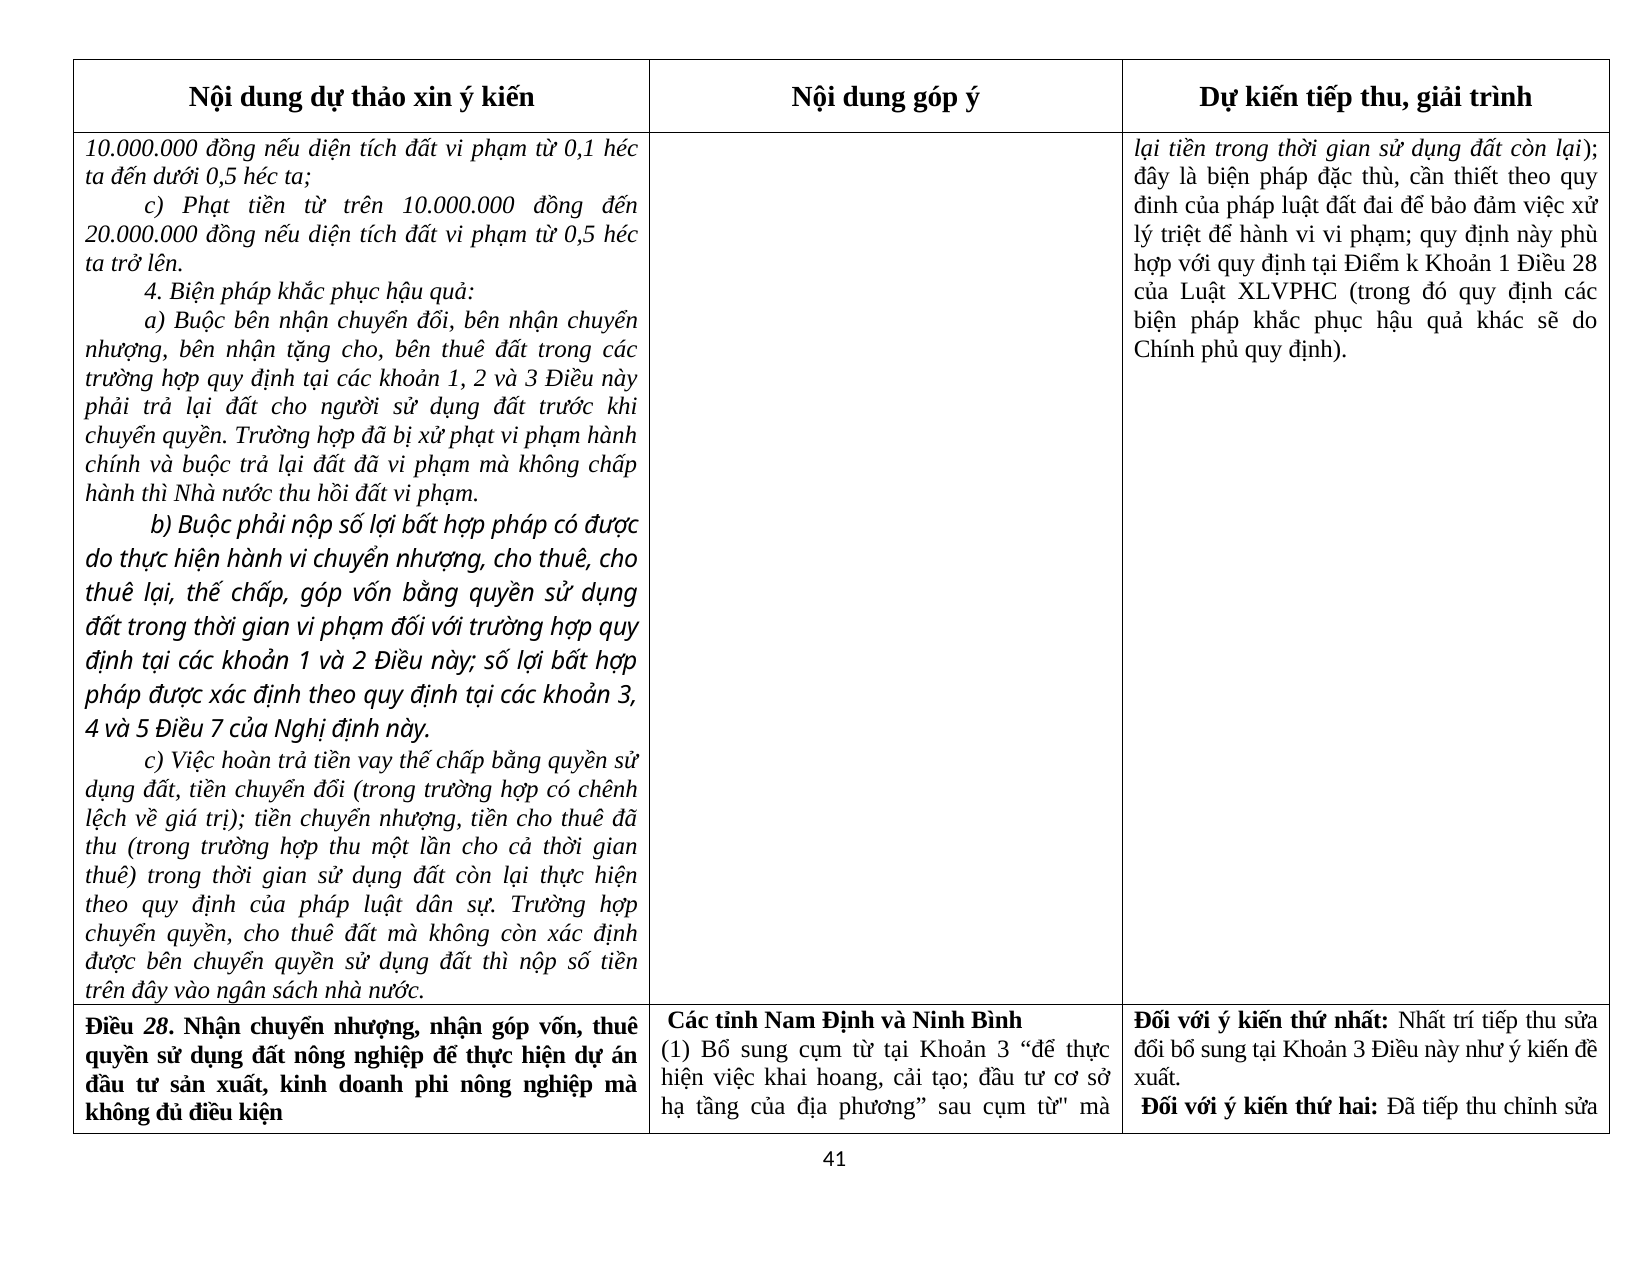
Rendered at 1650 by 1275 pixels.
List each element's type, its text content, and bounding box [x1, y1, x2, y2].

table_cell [650, 1005, 1122, 1132]
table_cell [1123, 1005, 1609, 1132]
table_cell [74, 1005, 649, 1132]
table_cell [650, 133, 1122, 1004]
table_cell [1123, 133, 1609, 1004]
table_header Dự kiến tiếp thu, giải trình [1123, 60, 1609, 132]
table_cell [74, 133, 649, 1004]
table_header Nội dung góp ý [650, 60, 1122, 132]
table_header Nội dung dự thảo xin ý kiến [74, 60, 649, 132]
